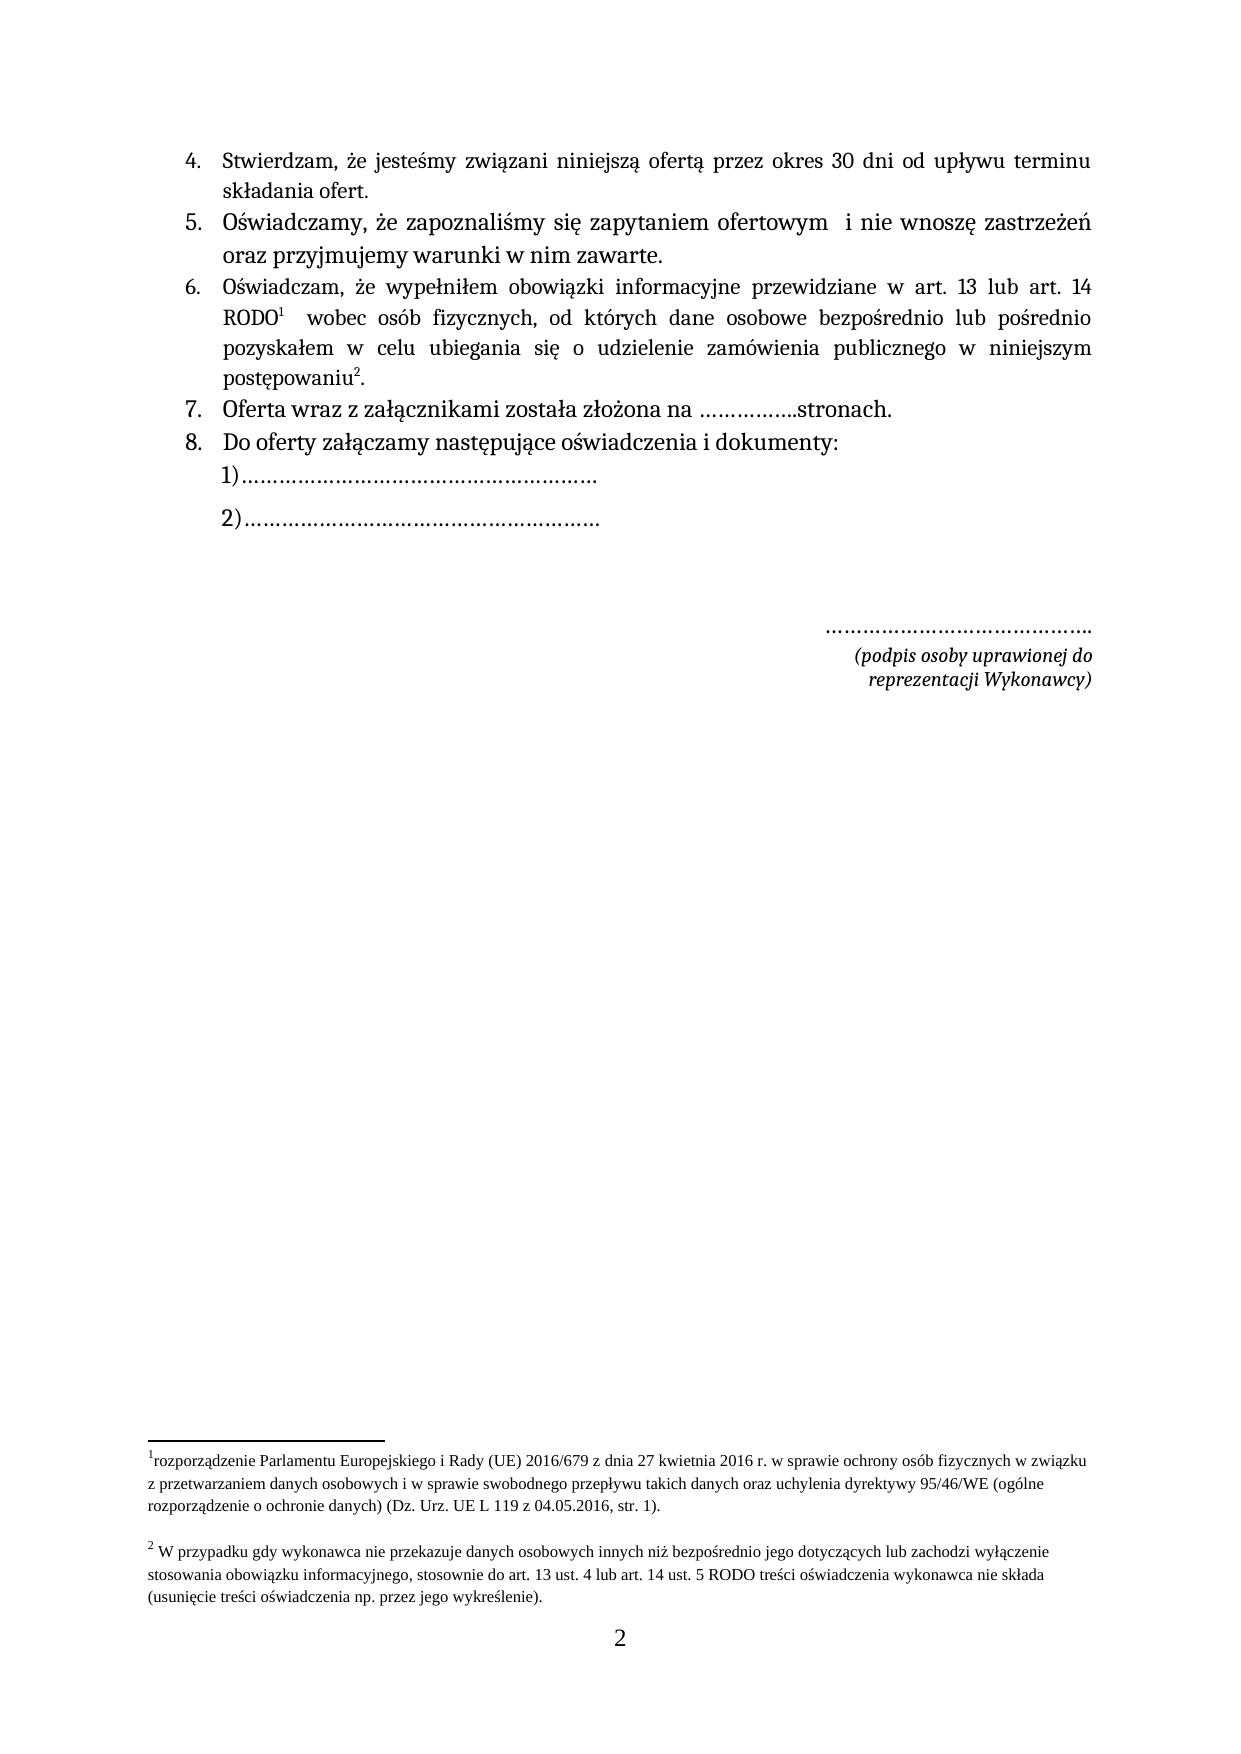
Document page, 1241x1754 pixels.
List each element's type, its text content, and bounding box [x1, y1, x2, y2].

list Oświadczamy, że zapoznaliśmy się zapytaniem ofertowym i nie wnoszę zastrzeżeń oraz przyjmujemy warunki w nim zawarte. [185, 208, 1093, 270]
text (podpis osoby uprawionej do [148, 644, 1093, 668]
list Stwierdzam, że jesteśmy związani niniejszą ofertą przez okres 30 dni od upływu terminu składania ofert. [185, 148, 1093, 204]
text ……………………………………. [148, 611, 1093, 640]
list Do oferty załączamy następujące oświadczenia i dokumenty: [185, 428, 1093, 457]
text 2)………………………………………………… [221, 504, 1093, 533]
list Oferta wraz z załącznikami została złożona na …………….stronach. [185, 395, 1093, 424]
list Oświadczam, że wypełniłem obowiązki informacyjne przewidziane w art. 13 lub art. 14 RODO wobec osób fizycznych, od których dane osobowe bezpośrednio lub pośrednio pozyskałem w celu ubiegania się o udzielenie zamówienia publicznego w niniejszym postępowaniu. [185, 274, 1093, 391]
text reprezentacji Wykonawcy) [148, 668, 1093, 692]
text 1)………………………………………………… [221, 461, 1093, 490]
